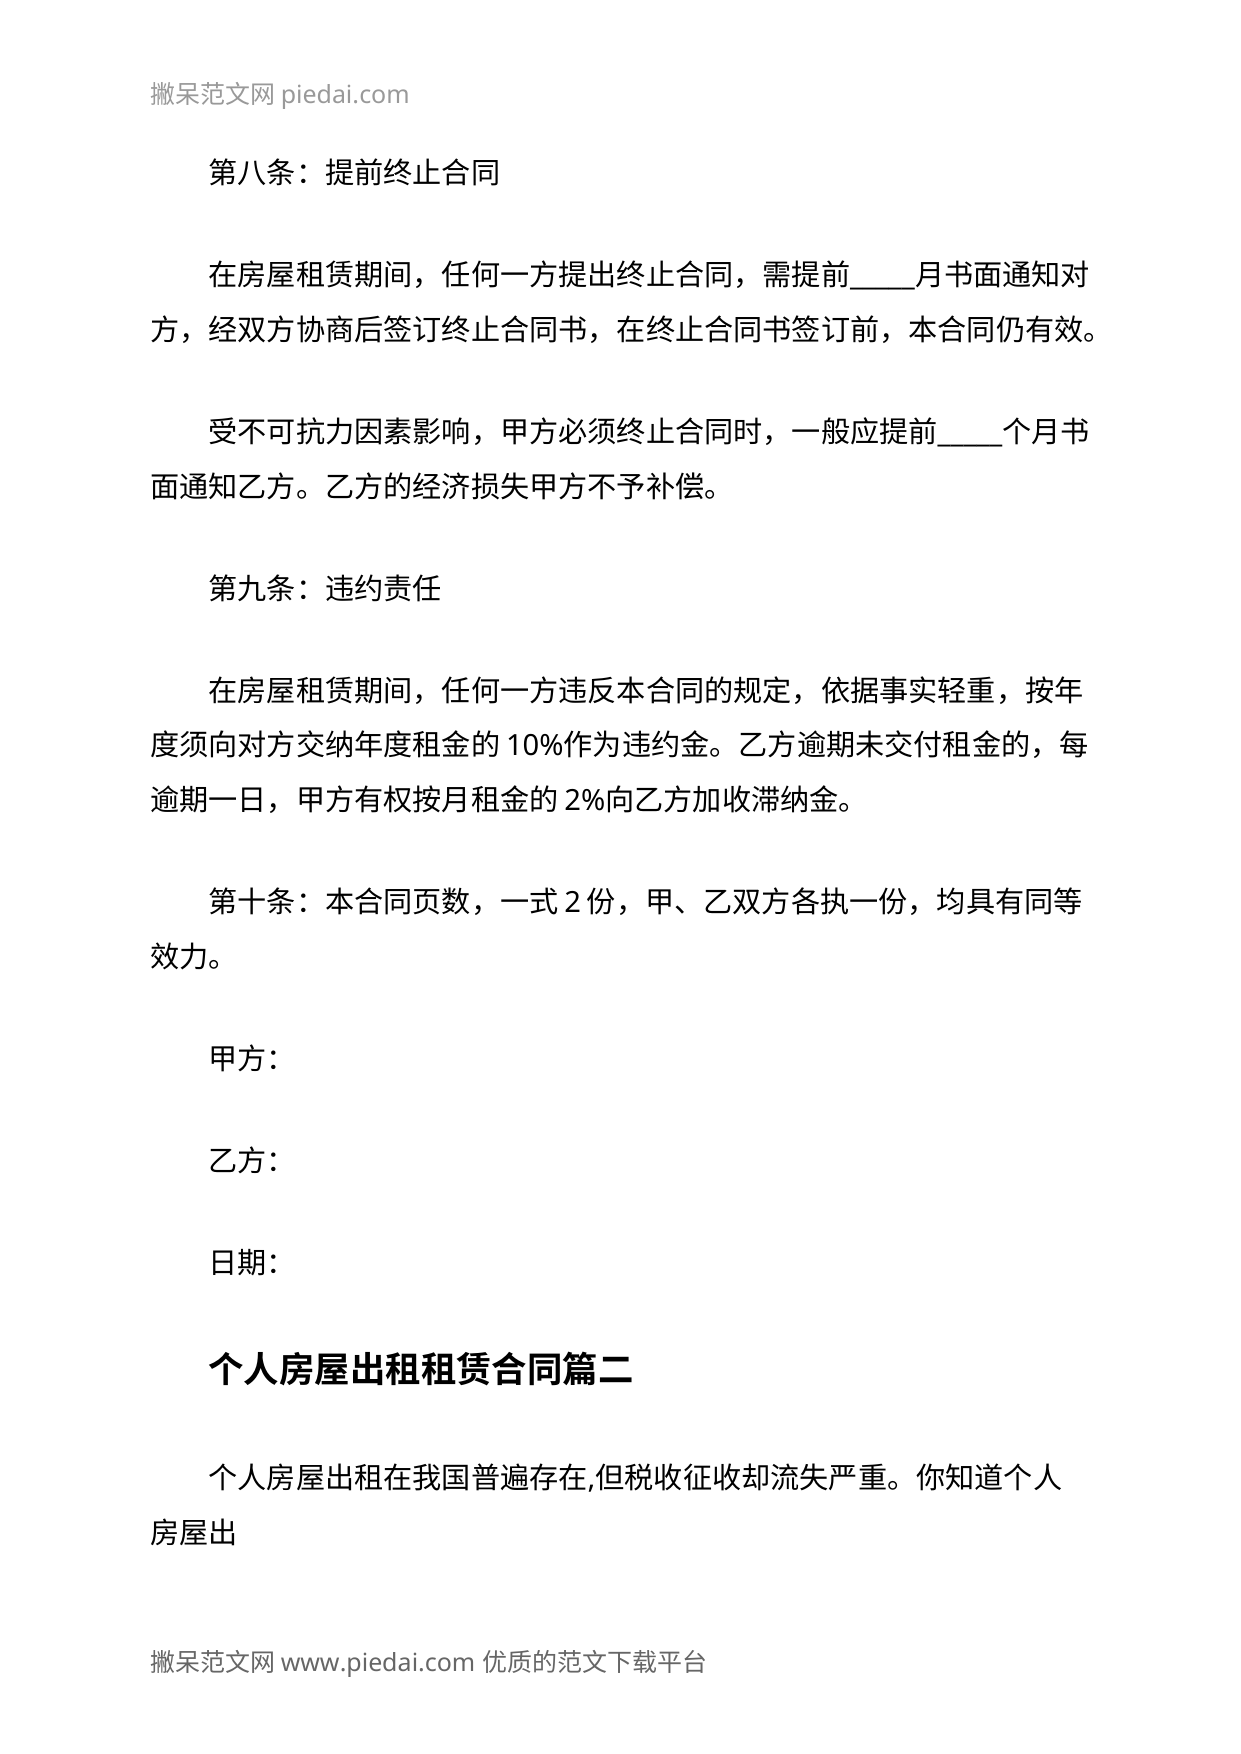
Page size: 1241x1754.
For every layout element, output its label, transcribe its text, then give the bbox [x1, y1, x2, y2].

text 第八条：提前终止合同 [150, 150, 1090, 192]
text 甲方： [150, 1036, 1090, 1078]
text 受不可抗力因素影响，甲方必须终止合同时，一般应提前_____个月书面通知乙方。乙方的经济损失甲方不予补偿。 [150, 408, 1090, 506]
text 第十条：本合同页数，一式2份，甲、乙双方各执一份，均具有同等效力。 [150, 879, 1090, 976]
text 个人房屋出租租赁合同篇二 [150, 1341, 1090, 1392]
text 在房屋租赁期间，任何一方提出终止合同，需提前_____月书面通知对方，经双方协商后签订终止合同书，在终止合同书签订前，本合同仍有效。 [150, 252, 1090, 349]
text 日期： [150, 1239, 1090, 1282]
text 第九条：违约责任 [150, 565, 1090, 608]
text 在房屋租赁期间，任何一方违反本合同的规定，依据事实轻重，按年度须向对方交纳年度租金的10%作为违约金。乙方逾期未交付租金的，每逾期一日，甲方有权按月租金的2%向乙方加收滞纳金。 [150, 667, 1090, 819]
text 乙方： [150, 1137, 1090, 1180]
text 个人房屋出租在我国普遍存在,但税收征收却流失严重。你知道个人房屋出 [150, 1454, 1090, 1552]
